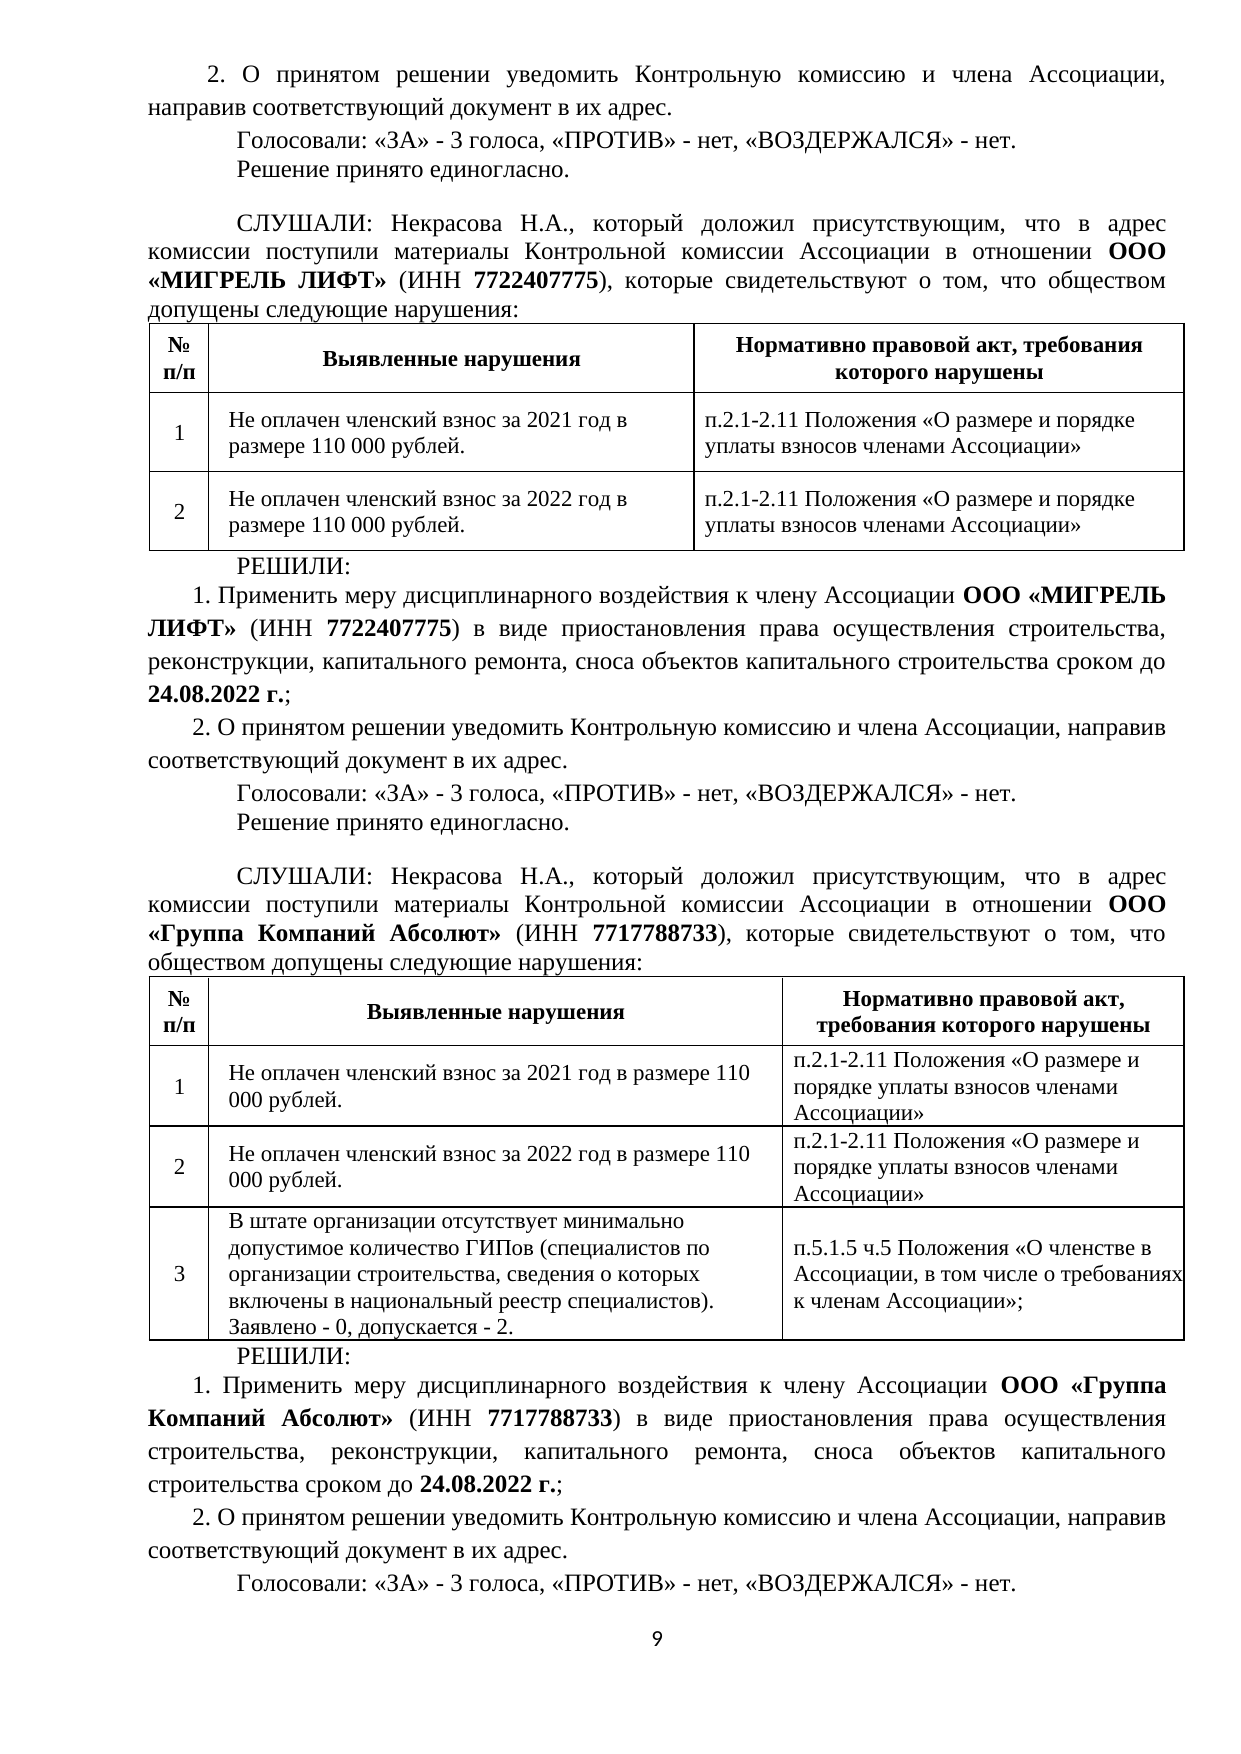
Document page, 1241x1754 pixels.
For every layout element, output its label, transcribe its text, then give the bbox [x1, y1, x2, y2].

table_cell 3 [150, 1208, 208, 1339]
table_cell Не оплачен членский взнос за 2021 год в размере 110 000 рублей. [209, 393, 693, 471]
table_cell Не оплачен членский взнос за 2022 год в размере 110 000 рублей. [209, 1127, 782, 1206]
text 2. О принятом решении уведомить Контрольную комиссию и члена Ассоциации, направив соответствующий документ в их адрес. [148, 59, 1166, 121]
text СЛУШАЛИ: Некрасова Н.А., который доложил присутствующим, что в адрес комиссии поступили материалы Контрольной комиссии Ассоциации в отношении ООО «МИГРЕЛЬ ЛИФТ» (ИНН 7722407775), которые свидетельствуют о том, что обществом допущены следующие нарушения: [148, 208, 1166, 323]
table_cell п.2.1-2.11 Положения «О размере и порядке уплаты взносов членами Ассоциации» [783, 1046, 1183, 1125]
text РЕШИЛИ: [148, 551, 1166, 580]
text 1. Применить меру дисциплинарного воздействия к члену Ассоциации ООО «Группа Компаний Абсолют» (ИНН 7717788733) в виде приостановления права осуществления строительства, реконструкции, капитального ремонта, сноса объектов капитального строительства сроком до 24.08.2022 г.; [148, 1370, 1166, 1497]
table_cell 2 [150, 472, 208, 550]
text Голосовали: «ЗА» - 3 голоса, «ПРОТИВ» - нет, «ВОЗДЕРЖАЛСЯ» - нет. [148, 778, 1166, 807]
table_cell Не оплачен членский взнос за 2022 год в размере 110 000 рублей. [209, 472, 693, 550]
table_cell 2 [150, 1127, 208, 1206]
text 2. О принятом решении уведомить Контрольную комиссию и члена Ассоциации, направив соответствующий документ в их адрес. [148, 712, 1166, 774]
table_cell п.2.1-2.11 Положения «О размере и порядке уплаты взносов членами Ассоциации» [783, 1127, 1183, 1206]
table_header № п/п [150, 977, 208, 1045]
text 2. О принятом решении уведомить Контрольную комиссию и члена Ассоциации, направив соответствующий документ в их адрес. [148, 1502, 1166, 1563]
text 1. Применить меру дисциплинарного воздействия к члену Ассоциации ООО «МИГРЕЛЬ ЛИФТ» (ИНН 7722407775) в виде приостановления права осуществления строительства, реконструкции, капитального ремонта, сноса объектов капитального строительства сроком до 24.08.2022 г.; [148, 580, 1166, 708]
table_cell Не оплачен членский взнос за 2021 год в размере 110 000 рублей. [209, 1046, 782, 1125]
text Голосовали: «ЗА» - 3 голоса, «ПРОТИВ» - нет, «ВОЗДЕРЖАЛСЯ» - нет. [148, 1568, 1166, 1597]
table_header Нормативно правовой акт, требования которого нарушены [695, 324, 1183, 392]
table_header Выявленные нарушения [209, 977, 782, 1045]
table_cell 1 [150, 393, 208, 471]
text РЕШИЛИ: [148, 1341, 1166, 1370]
text Решение принято единогласно. [163, 154, 1166, 183]
table_header № п/п [150, 324, 208, 392]
text Решение принято единогласно. [163, 807, 1166, 836]
table_cell п.2.1-2.11 Положения «О размере и порядке уплаты взносов членами Ассоциации» [695, 393, 1183, 471]
table_cell 1 [150, 1046, 208, 1125]
table_cell п.5.1.5 ч.5 Положения «О членстве в Ассоциации, в том числе о требованиях к членам Ассоциации»; [783, 1208, 1183, 1339]
table_header Нормативно правовой акт, требования которого нарушены [783, 977, 1183, 1045]
text СЛУШАЛИ: Некрасова Н.А., который доложил присутствующим, что в адрес комиссии поступили материалы Контрольной комиссии Ассоциации в отношении ООО «Группа Компаний Абсолют» (ИНН 7717788733), которые свидетельствуют о том, что обществом допущены следующие нарушения: [148, 861, 1166, 976]
table_cell п.2.1-2.11 Положения «О размере и порядке уплаты взносов членами Ассоциации» [695, 472, 1183, 550]
table_header Выявленные нарушения [209, 324, 693, 392]
text Голосовали: «ЗА» - 3 голоса, «ПРОТИВ» - нет, «ВОЗДЕРЖАЛСЯ» - нет. [148, 125, 1166, 154]
